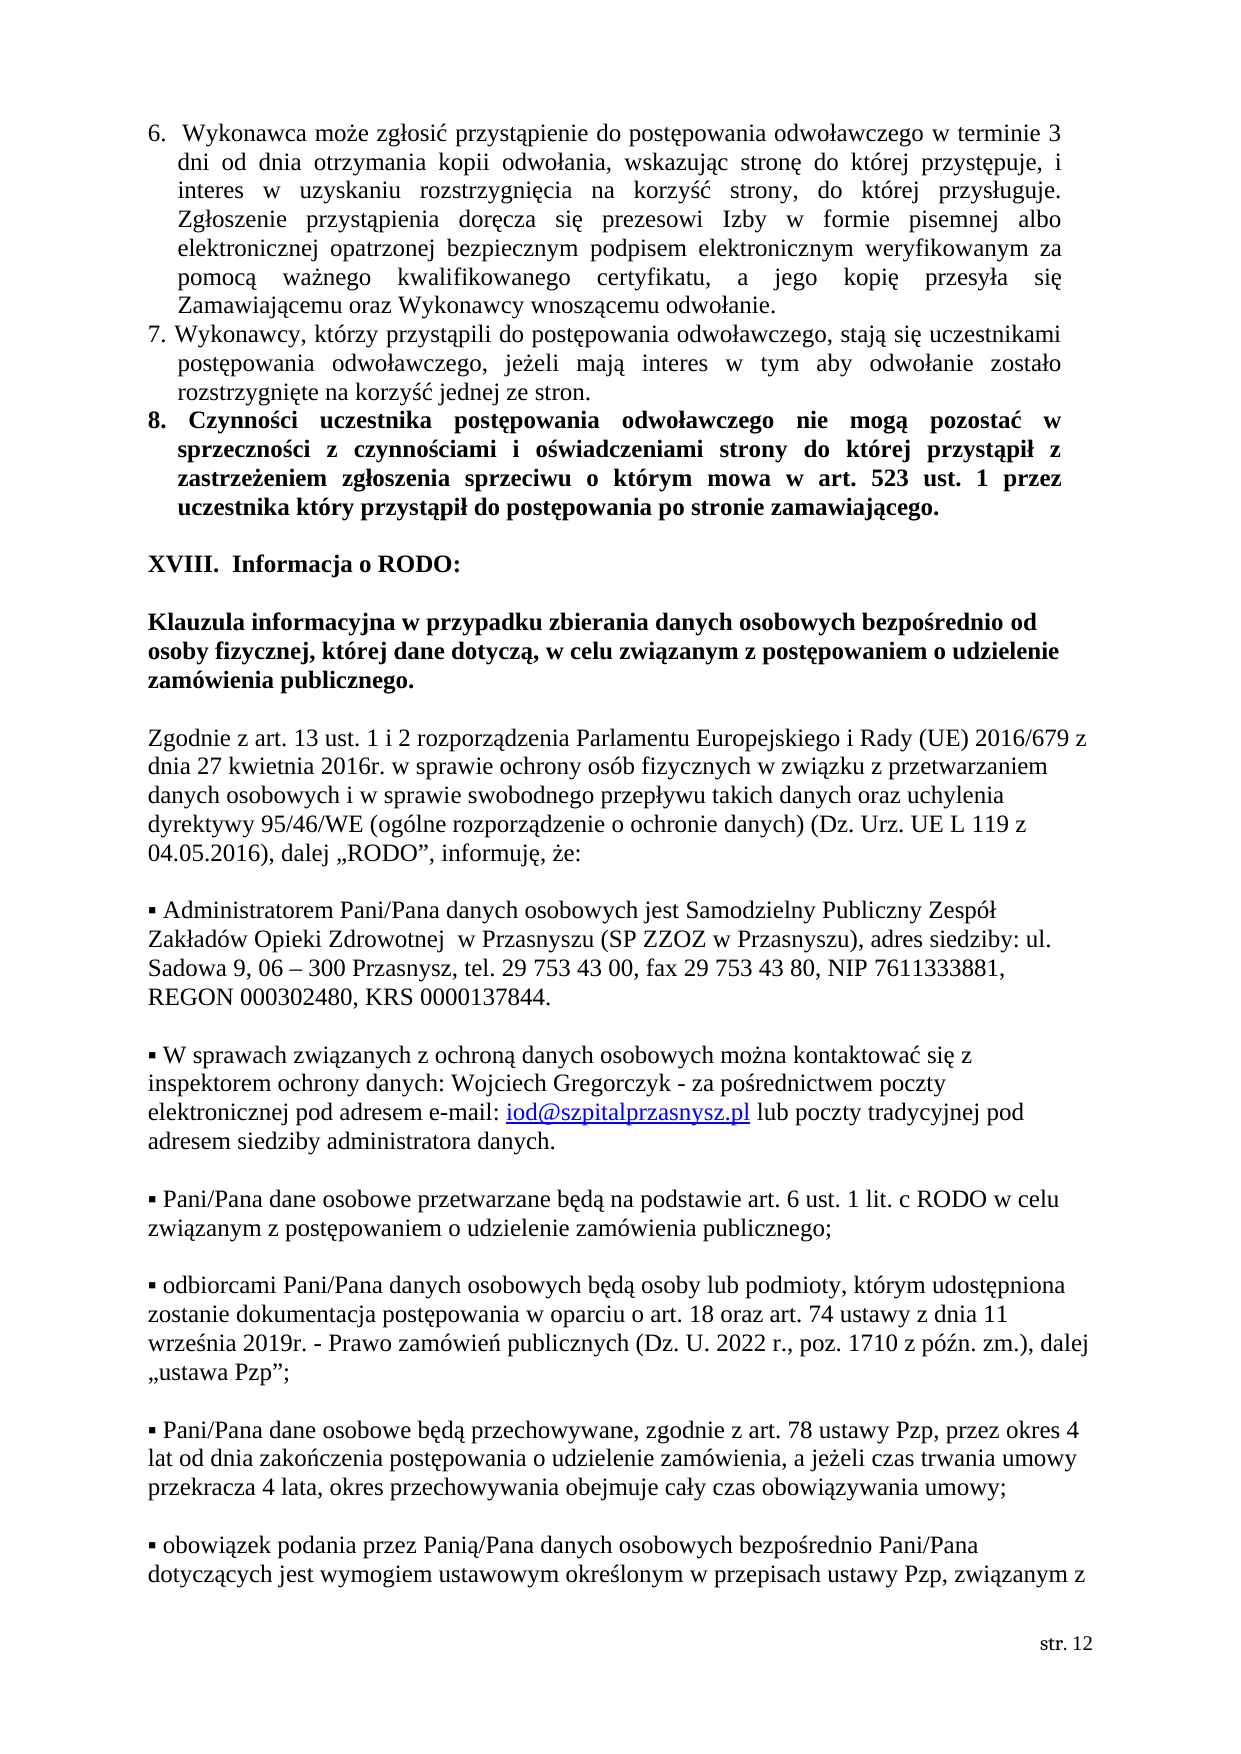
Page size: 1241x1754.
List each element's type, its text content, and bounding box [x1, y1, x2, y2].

text XVIII. Informacja o RODO: [148, 549, 1092, 578]
text 6. Wykonawca może zgłosić przystąpienie do postępowania odwoławczego w terminie 3 dni od dnia otrzymania kopii odwołania, wskazując stronę do której przystępuje, i interes w uzyskaniu rozstrzygnięcia na korzyść strony, do której przysługuje. Zgłoszenie przystąpienia doręcza się prezesowi Izby w formie pisemnej albo elektronicznej opatrzonej bezpiecznym podpisem elektronicznym weryfikowanym za pomocą ważnego kwalifikowanego certyfikatu, a jego kopię przesyła się Zamawiającemu oraz Wykonawcy wnoszącemu odwołanie. [148, 118, 1062, 319]
text ▪ Pani/Pana dane osobowe będą przechowywane, zgodnie z art. 78 ustawy Pzp, przez okres 4 lat od dnia zakończenia postępowania o udzielenie zamówienia, a jeżeli czas trwania umowy przekracza 4 lata, okres przechowywania obejmuje cały czas obowiązywania umowy; [148, 1415, 1092, 1501]
text Zgodnie z art. 13 ust. 1 i 2 rozporządzenia Parlamentu Europejskiego i Rady (UE) 2016/679 z dnia 27 kwietnia 2016r. w sprawie ochrony osób fizycznych w związku z przetwarzaniem danych osobowych i w sprawie swobodnego przepływu takich danych oraz uchylenia dyrektywy 95/46/WE (ogólne rozporządzenie o ochronie danych) (Dz. Urz. UE L 119 z 04.05.2016), dalej „RODO”, informuję, że: [148, 723, 1092, 866]
text ▪ Administratorem Pani/Pana danych osobowych jest Samodzielny Publiczny Zespół Zakładów Opieki Zdrowotnej w Przasnyszu (SP ZZOZ w Przasnyszu), adres siedziby: ul. Sadowa 9, 06 – 300 Przasnysz, tel. 29 753 43 00, fax 29 753 43 80, NIP 7611333881, REGON 000302480, KRS 0000137844. [148, 896, 1092, 1011]
text Klauzula informacyjna w przypadku zbierania danych osobowych bezpośrednio od osoby fizycznej, której dane dotyczą, w celu związanym z postępowaniem o udzielenie zamówienia publicznego. [148, 607, 1092, 693]
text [148, 1530, 1092, 1588]
text ▪ W sprawach związanych z ochroną danych osobowych można kontaktować się z inspektorem ochrony danych: Wojciech Gregorczyk - za pośrednictwem poczty elektronicznej pod adresem e-mail: iod@szpitalprzasnysz.pl lub poczty tradycyjnej pod adresem siedziby administratora danych. [148, 1040, 1092, 1155]
text ▪ Pani/Pana dane osobowe przetwarzane będą na podstawie art. 6 ust. 1 lit. c RODO w celu związanym z postępowaniem o udzielenie zamówienia publicznego; [148, 1184, 1092, 1241]
text 8. Czynności uczestnika postępowania odwoławczego nie mogą pozostać w sprzeczności z czynnościami i oświadczeniami strony do której przystąpił z zastrzeżeniem zgłoszenia sprzeciwu o którym mowa w art. 523 ust. 1 przez uczestnika który przystąpił do postępowania po stronie zamawiającego. [148, 406, 1062, 521]
text ▪ odbiorcami Pani/Pana danych osobowych będą osoby lub podmioty, którym udostępniona zostanie dokumentacja postępowania w oparciu o art. 18 oraz art. 74 ustawy z dnia 11 września 2019r. - Prawo zamówień publicznych (Dz. U. 2022 r., poz. 1710 z późn. zm.), dalej „ustawa Pzp”; [148, 1271, 1092, 1386]
text 7. Wykonawcy, którzy przystąpili do postępowania odwoławczego, stają się uczestnikami postępowania odwoławczego, jeżeli mają interes w tym aby odwołanie zostało rozstrzygnięte na korzyść jednej ze stron. [148, 319, 1062, 406]
